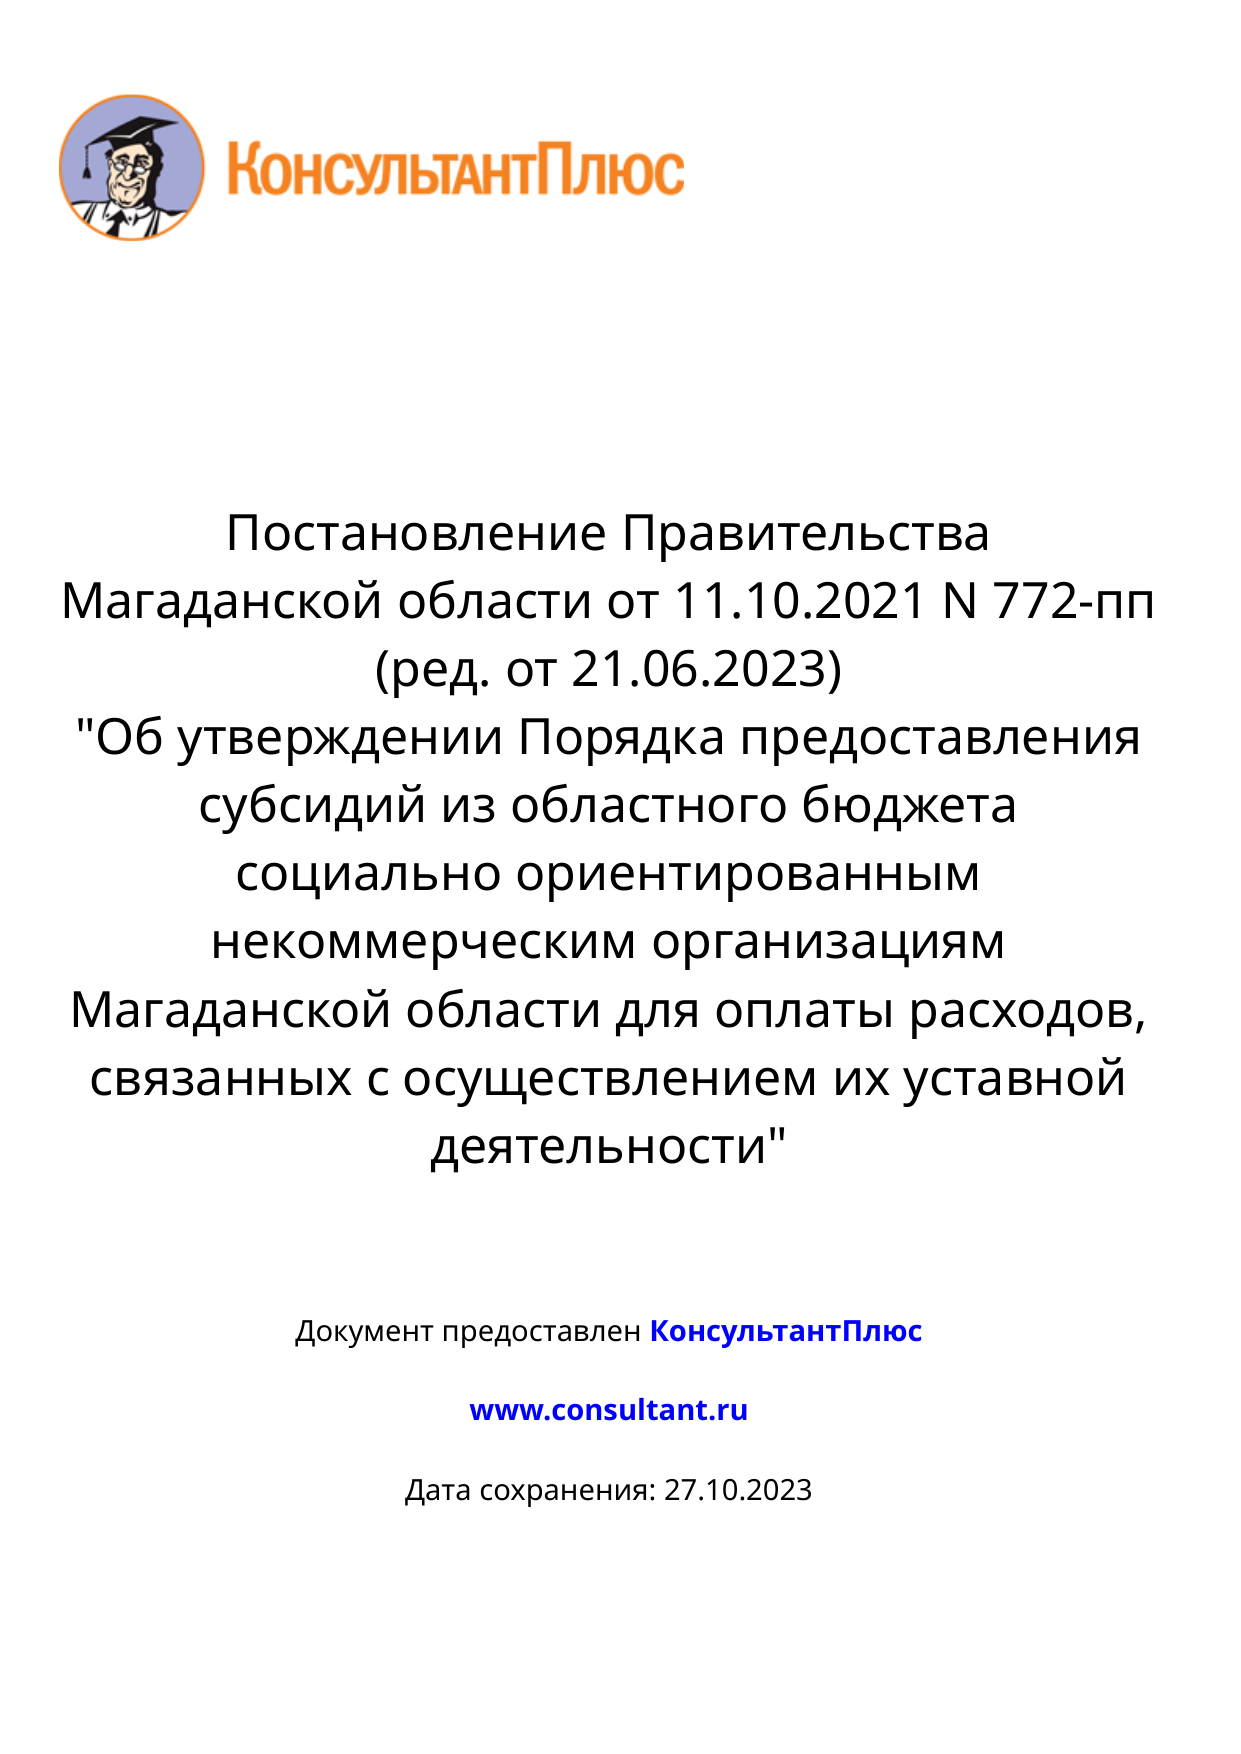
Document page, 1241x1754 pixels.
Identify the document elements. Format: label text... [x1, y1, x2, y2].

table_cell Постановление Правительства Магаданской области от 11.10.2021 N 772-пп (ред. от 21.06.2023) "Об утверждении Порядка предоставления субсидий из областного бюджета социально ориентированным некоммерческим организациям Магаданской области для оплаты расходов, связанных с осуществлением их уставной деятельности" [51, 403, 1167, 1272]
picture [59, 93, 684, 243]
table_header [51, 88, 1167, 403]
table_cell Документ предоставлен КонсультантПлюс www.consultant.ru Дата сохранения: 27.10.2023 [51, 1272, 1167, 1587]
